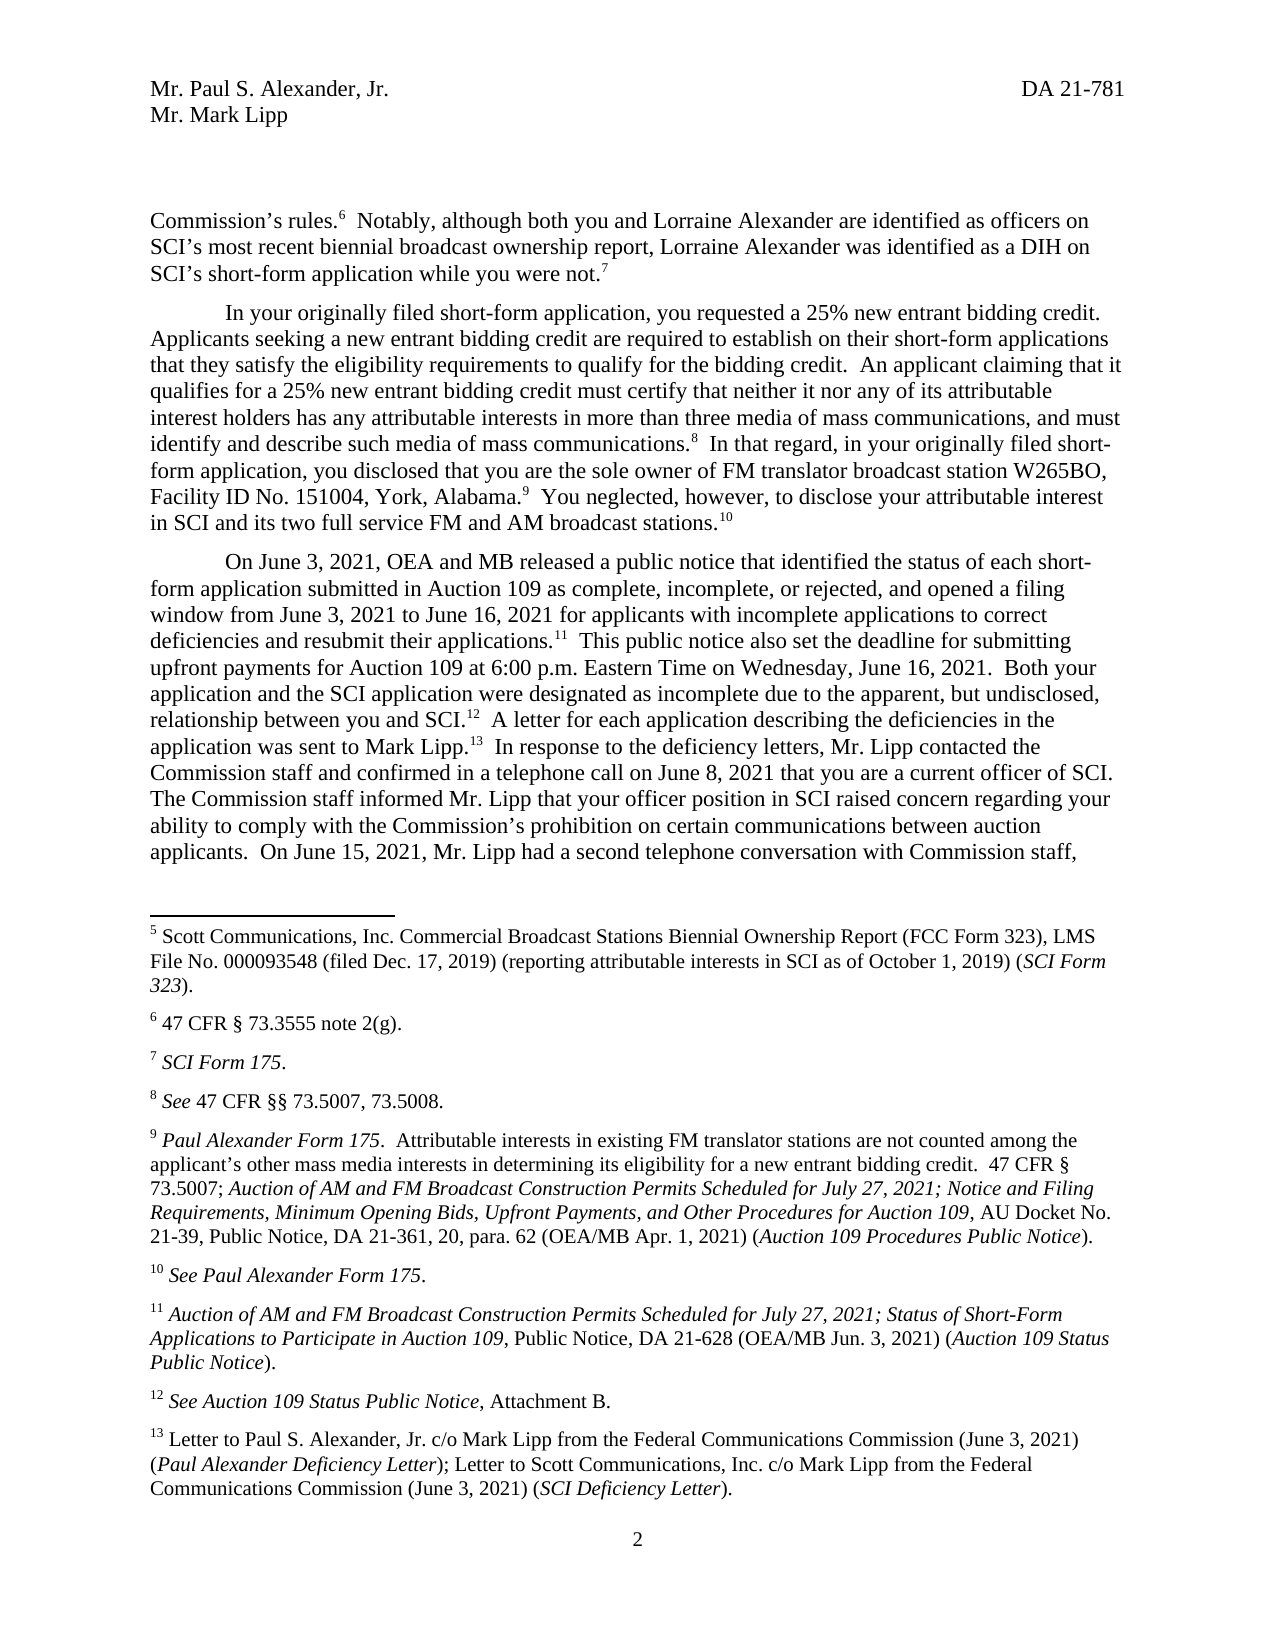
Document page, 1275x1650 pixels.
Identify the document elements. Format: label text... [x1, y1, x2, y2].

text In your originally filed short-form application, you requested a 25% new entrant bidding credit. Applicants seeking a new entrant bidding credit are required to establish on their short-form applications that they satisfy the eligibility requirements to qualify for the bidding credit. An applicant claiming that it qualifies for a 25% new entrant bidding credit must certify that neither it nor any of its attributable interest holders has any attributable interests in more than three media of mass communications, and must identify and describe such media of mass communications. In that regard, in your originally filed short-form application, you disclosed that you are the sole owner of FM translator broadcast station W265BO, Facility ID No. 151004, York, Alabama. You neglected, however, to disclose your attributable interest in SCI and its two full service FM and AM broadcast stations. [150, 298, 1125, 536]
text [150, 207, 1125, 286]
text On June 3, 2021, OEA and MB released a public notice that identified the status of each short-form application submitted in Auction 109 as complete, incomplete, or rejected, and opened a filing window from June 3, 2021 to June 16, 2021 for applicants with incomplete applications to correct deficiencies and resubmit their applications. This public notice also set the deadline for submitting upfront payments for Auction 109 at 6:00 p.m. Eastern Time on Wednesday, June 16, 2021. Both your application and the SCI application were designated as incomplete due to the apparent, but undisclosed, relationship between you and SCI. A letter for each application describing the deficiencies in the application was sent to Mark Lipp. In response to the deficiency letters, Mr. Lipp contacted the Commission staff and confirmed in a telephone call on June 8, 2021 that you are a current officer of SCI. The Commission staff informed Mr. Lipp that your officer position in SCI raised concern regarding your ability to comply with the Commission’s prohibition on certain communications between auction applicants. On June 15, 2021, Mr. Lipp had a second telephone conversation with Commission staff, during which additional concerns regarding your role at SCI and your ability to comply with the prohibited communications rule were raised. [150, 548, 1125, 864]
